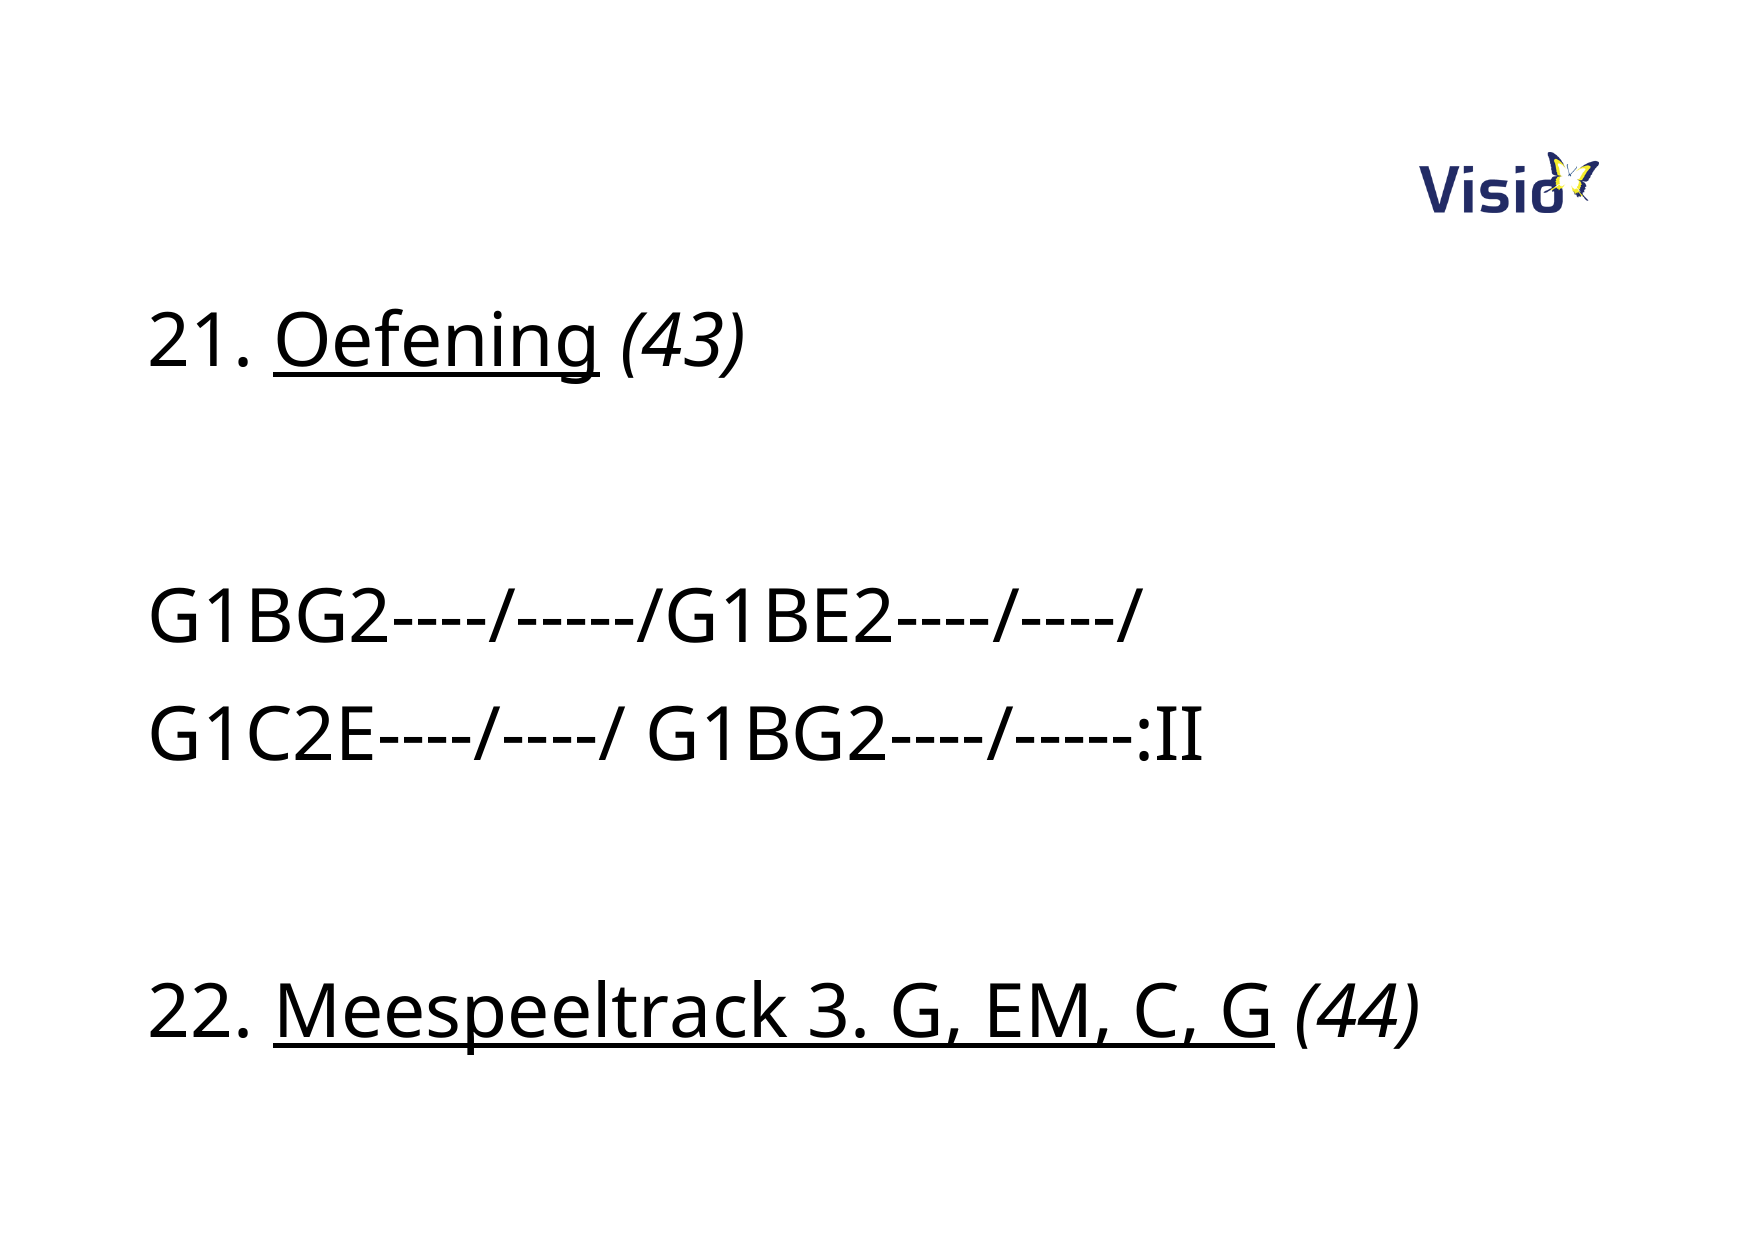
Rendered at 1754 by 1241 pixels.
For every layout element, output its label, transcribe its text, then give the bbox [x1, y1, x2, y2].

text G1BG2----/-----/G1BE2----/----/G1C2E----/----/ G1BG2----/-----:II [148, 563, 1606, 782]
text 22. Meespeeltrack 3. G, EM, C, G (44) [148, 957, 1606, 1059]
picture [1411, 148, 1606, 215]
text 21. Oefening (43) [148, 286, 1606, 388]
